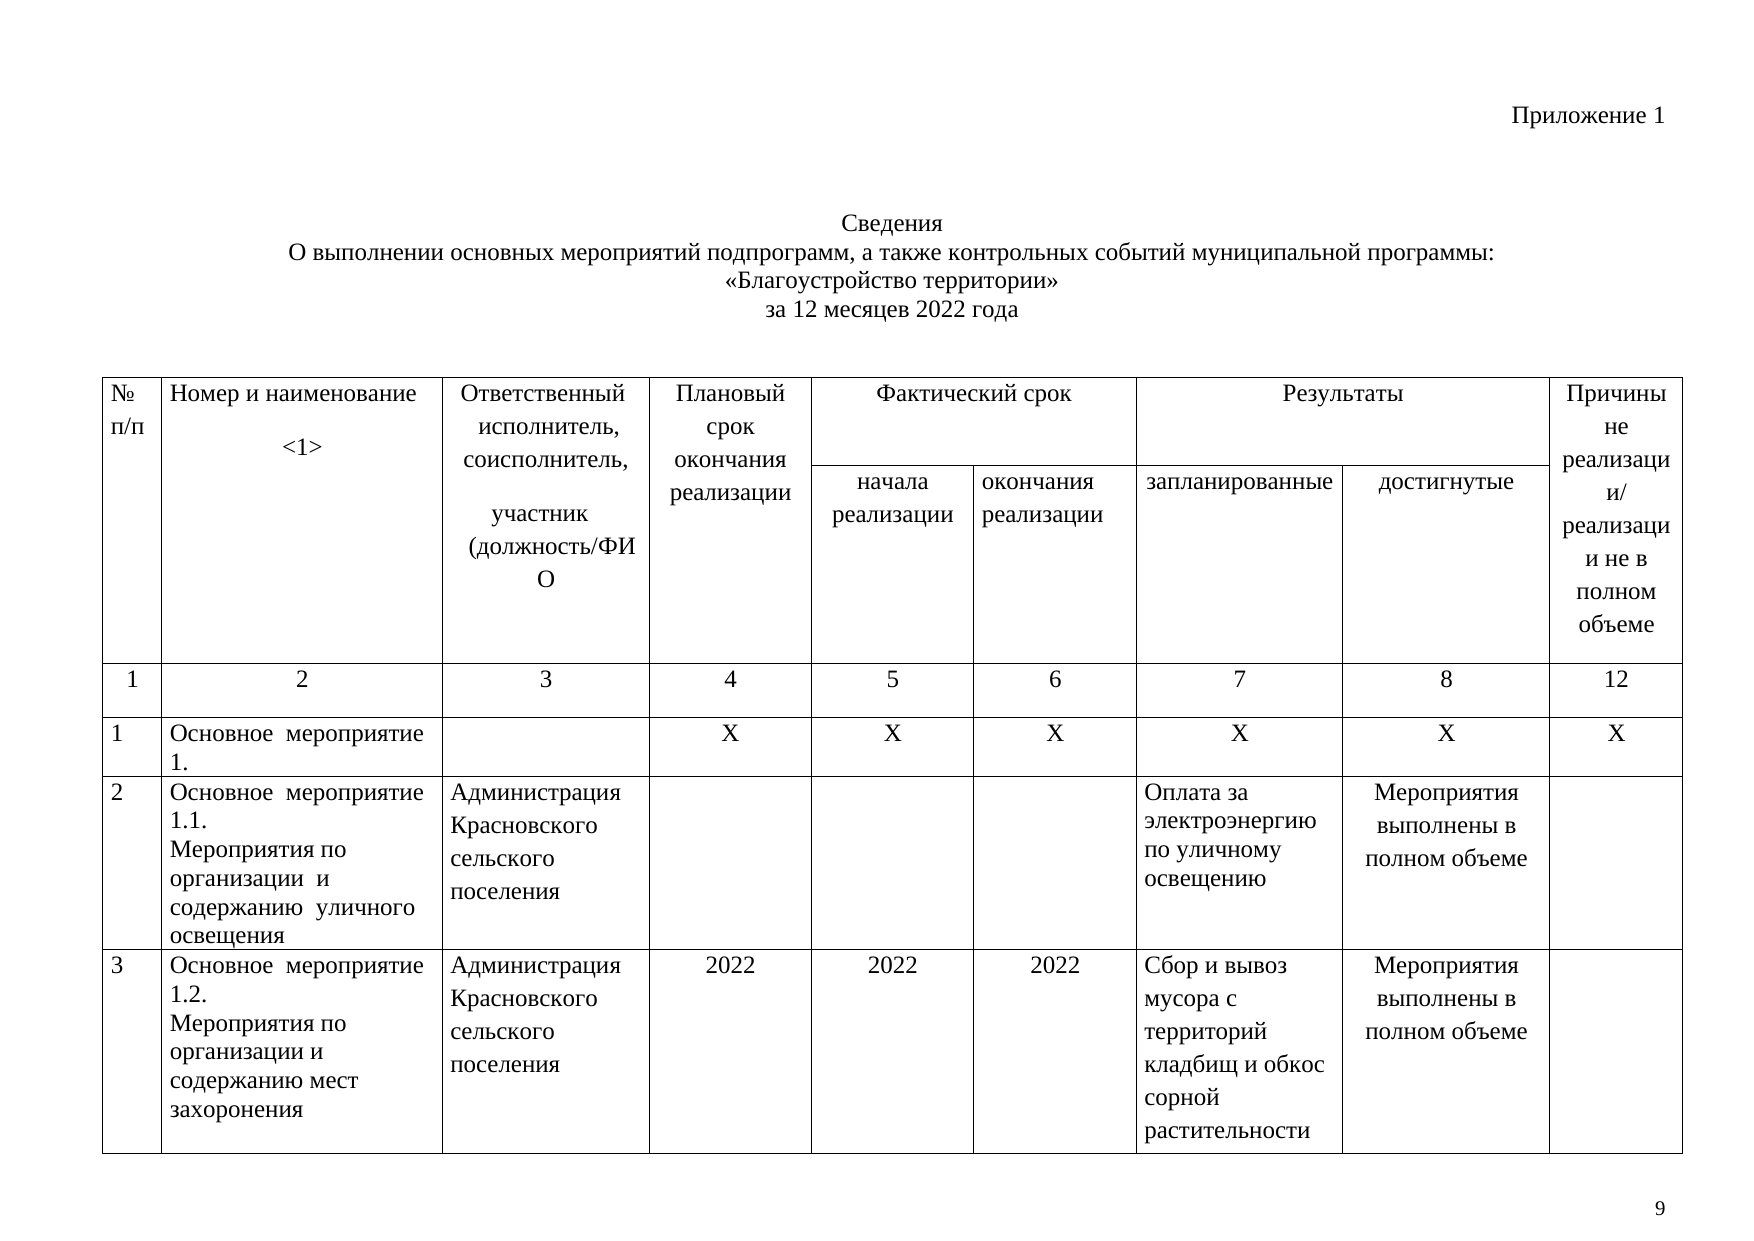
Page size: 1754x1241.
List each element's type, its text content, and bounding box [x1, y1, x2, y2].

table_cell X [650, 718, 811, 776]
table_cell 2 [162, 664, 442, 717]
table_cell Оплата за электроэнергию по уличному освещению [1137, 777, 1342, 949]
table_cell 2022 [974, 950, 1136, 1153]
table_cell [812, 777, 973, 949]
table_cell [974, 777, 1136, 949]
table_cell X [1137, 718, 1342, 776]
table_cell 2022 [650, 950, 811, 1153]
table_cell 7 [1137, 664, 1342, 717]
table_cell [1550, 950, 1682, 1153]
text за 12 месяцев 2022 года [118, 294, 1665, 323]
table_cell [1137, 950, 1342, 1153]
table_header Фактический срок [812, 378, 1136, 465]
table_cell 4 [650, 664, 811, 717]
table_cell 8 [1343, 664, 1549, 717]
table_cell запланированные [1137, 466, 1342, 663]
table_cell X [974, 718, 1136, 776]
table_cell [650, 777, 811, 949]
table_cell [1343, 950, 1549, 1153]
table_cell окончания реализации [974, 466, 1136, 663]
table_header Плановый срок окончания реализации [650, 378, 811, 663]
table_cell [443, 950, 649, 1153]
text Сведения [118, 208, 1665, 237]
table_cell 2 [103, 777, 161, 949]
text О выполнении основных мероприятий подпрограмм, а также контрольных событий муниципальной программы: [118, 237, 1665, 266]
table_cell 1 [103, 718, 161, 776]
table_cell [162, 950, 442, 1153]
table_cell [1550, 777, 1682, 949]
table_cell начала реализации [812, 466, 973, 663]
table_cell [443, 718, 649, 776]
table_header Ответственный исполнитель, соисполнитель, участник (должность/ФИО [443, 378, 649, 663]
table_cell X [1550, 718, 1682, 776]
table_cell Основное мероприятие 1. [162, 718, 442, 776]
table_header № п/п [103, 378, 161, 663]
text Приложение 1 [118, 100, 1665, 129]
table_header Результаты [1137, 378, 1549, 465]
table_cell Администрация Красновского сельского поселения [443, 777, 649, 949]
table_cell 6 [974, 664, 1136, 717]
table_cell 2022 [812, 950, 973, 1153]
table_cell 12 [1550, 664, 1682, 717]
table_cell 3 [103, 950, 161, 1153]
table_cell 3 [443, 664, 649, 717]
table_header Причины не реализации/ реализации не в полном объеме [1550, 378, 1682, 663]
table_cell Основное мероприятие 1.1. Мероприятия по организации и содержанию уличного освещения [162, 777, 442, 949]
table_header Номер и наименование <1> [162, 378, 442, 663]
table_cell X [1343, 718, 1549, 776]
table_cell 5 [812, 664, 973, 717]
table_cell 1 [103, 664, 161, 717]
table_cell достигнутые [1343, 466, 1549, 663]
table_cell Мероприятия выполнены в полном объеме [1343, 777, 1549, 949]
text «Благоустройство территории» [118, 266, 1665, 294]
table_cell X [812, 718, 973, 776]
